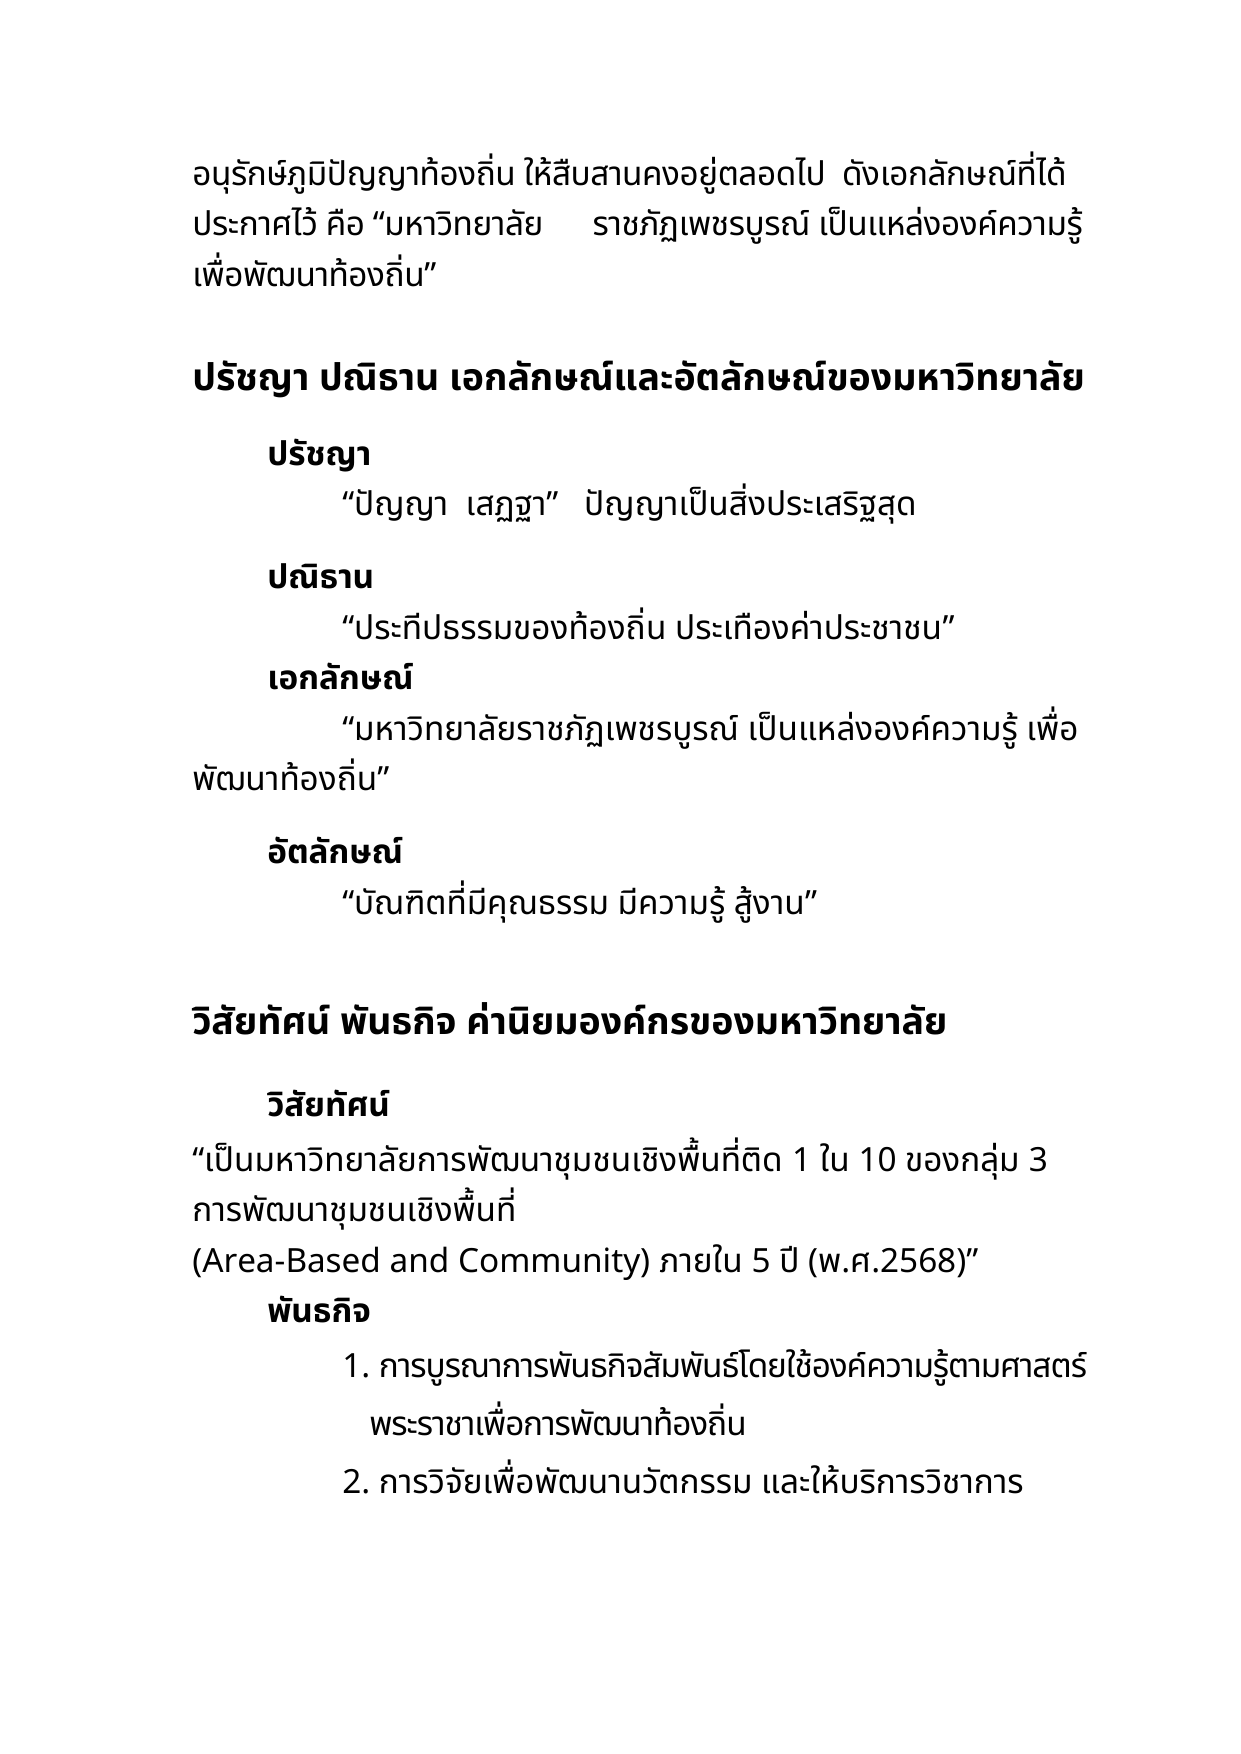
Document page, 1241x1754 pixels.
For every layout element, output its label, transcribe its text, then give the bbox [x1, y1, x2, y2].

text วิสัยทัศน์ [192, 1081, 1090, 1132]
text “มหาวิทยาลัยราชภัฏเพชรบูรณ์ เป็นแหล่งองค์ความรู้ เพื่อพัฒนาท้องถิ่น” [192, 705, 1090, 806]
text ปรัชญา [192, 429, 1090, 480]
text 2. การวิจัยเพื่อพัฒนานวัตกรรม และให้บริการวิชาการ [267, 1458, 1090, 1508]
text อัตลักษณ์ [192, 828, 1090, 879]
text ปรัชญา ปณิธาน เอกลักษณ์และอัตลักษณ์ของมหาวิทยาลัย [192, 350, 1090, 407]
text วิสัยทัศน์ พันธกิจ ค่านิยมองค์กรของมหาวิทยาลัย [192, 995, 1090, 1052]
text พันธกิจ [192, 1287, 1090, 1338]
text 1. การบูรณาการพันธกิจสัมพันธ์โดยใช้องค์ความรู้ตามศาสตร์พระราชาเพื่อการพัฒนาท้องถิ่น [342, 1342, 1090, 1450]
text “ปัญญา เสฏฐา” ปัญญาเป็นสิ่งประเสริฐสุด [267, 480, 1090, 531]
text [192, 150, 1090, 301]
text ปณิธาน [192, 553, 1090, 604]
text “บัณฑิตที่มีคุณธรรม มีความรู้ สู้งาน” [192, 879, 1090, 929]
text เอกลักษณ์ [192, 654, 1090, 705]
text “ประทีปธรรมของท้องถิ่น ประเทืองค่าประชาชน” [267, 604, 1090, 654]
text “เป็นมหาวิทยาลัยการพัฒนาชุมชนเชิงพื้นที่ติด 1 ใน 10 ของกลุ่ม 3 การพัฒนาชุมชนเชิงพื้นที่ (Area-Based and Community) ภายใน 5 ปี (พ.ศ.2568)” [192, 1136, 1090, 1287]
